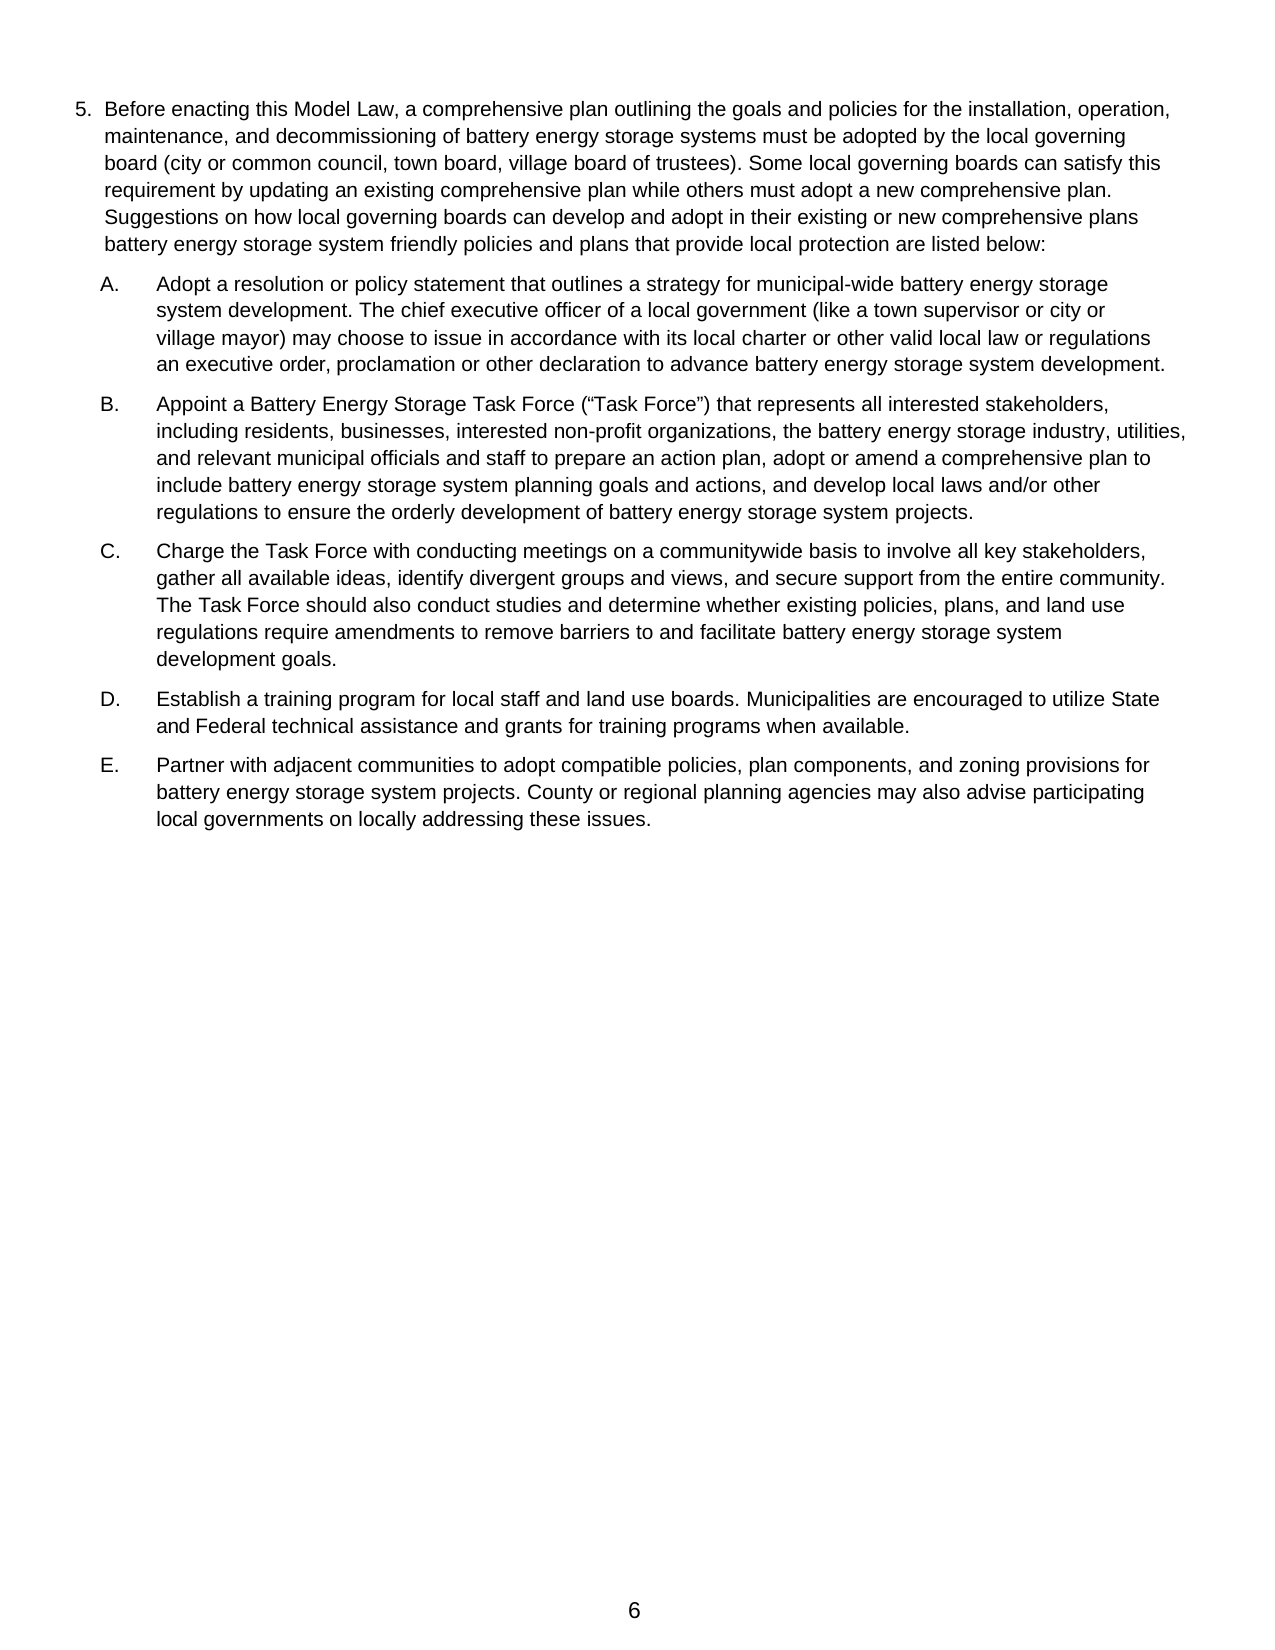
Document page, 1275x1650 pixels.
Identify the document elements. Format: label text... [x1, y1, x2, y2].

list Charge the Task Force with conducting meetings on a communitywide basis to involve all key stakeholders, gather all available ideas, identify divergent groups and views, and secure support from the entire community. The Task Force should also conduct studies and determine whether existing policies, plans, and land use regulations require amendments to remove barriers to and facilitate battery energy storage system development goals. [100, 539, 1186, 671]
list Partner with adjacent communities to adopt compatible policies, plan components, and zoning provisions for battery energy storage system projects. County or regional planning agencies may also advise participating local governments on locally addressing these issues. [100, 753, 1166, 831]
list Establish a training program for local staff and land use boards. Municipalities are encouraged to utilize State and Federal technical assistance and grants for training programs when available. [100, 687, 1166, 738]
list Adopt a resolution or policy statement that outlines a strategy for municipal-wide battery energy storage system development. The chief executive officer of a local government (like a town supervisor or city or village mayor) may choose to issue in accordance with its local charter or other valid local law or regulations an executive order, proclamation or other declaration to advance battery energy storage system development. [100, 271, 1168, 376]
list Before enacting this Model Law, a comprehensive plan outlining the goals and policies for the installation, operation, maintenance, and decommissioning of battery energy storage systems must be adopted by the local governing board (city or common council, town board, village board of trustees). Some local governing boards can satisfy this requirement by updating an existing comprehensive plan while others must adopt a new comprehensive plan. Suggestions on how local governing boards can develop and adopt in their existing or new comprehensive plans battery energy storage system friendly policies and plans that provide local protection are listed below: [75, 97, 1185, 256]
list Appoint a Battery Energy Storage Task Force (“Task Force”) that represents all interested stakeholders, including residents, businesses, interested non-profit organizations, the battery energy storage industry, utilities, and relevant municipal officials and staff to prepare an action plan, adopt or amend a comprehensive plan to include battery energy storage system planning goals and actions, and develop local laws and/or other regulations to ensure the orderly development of battery energy storage system projects. [100, 392, 1186, 524]
